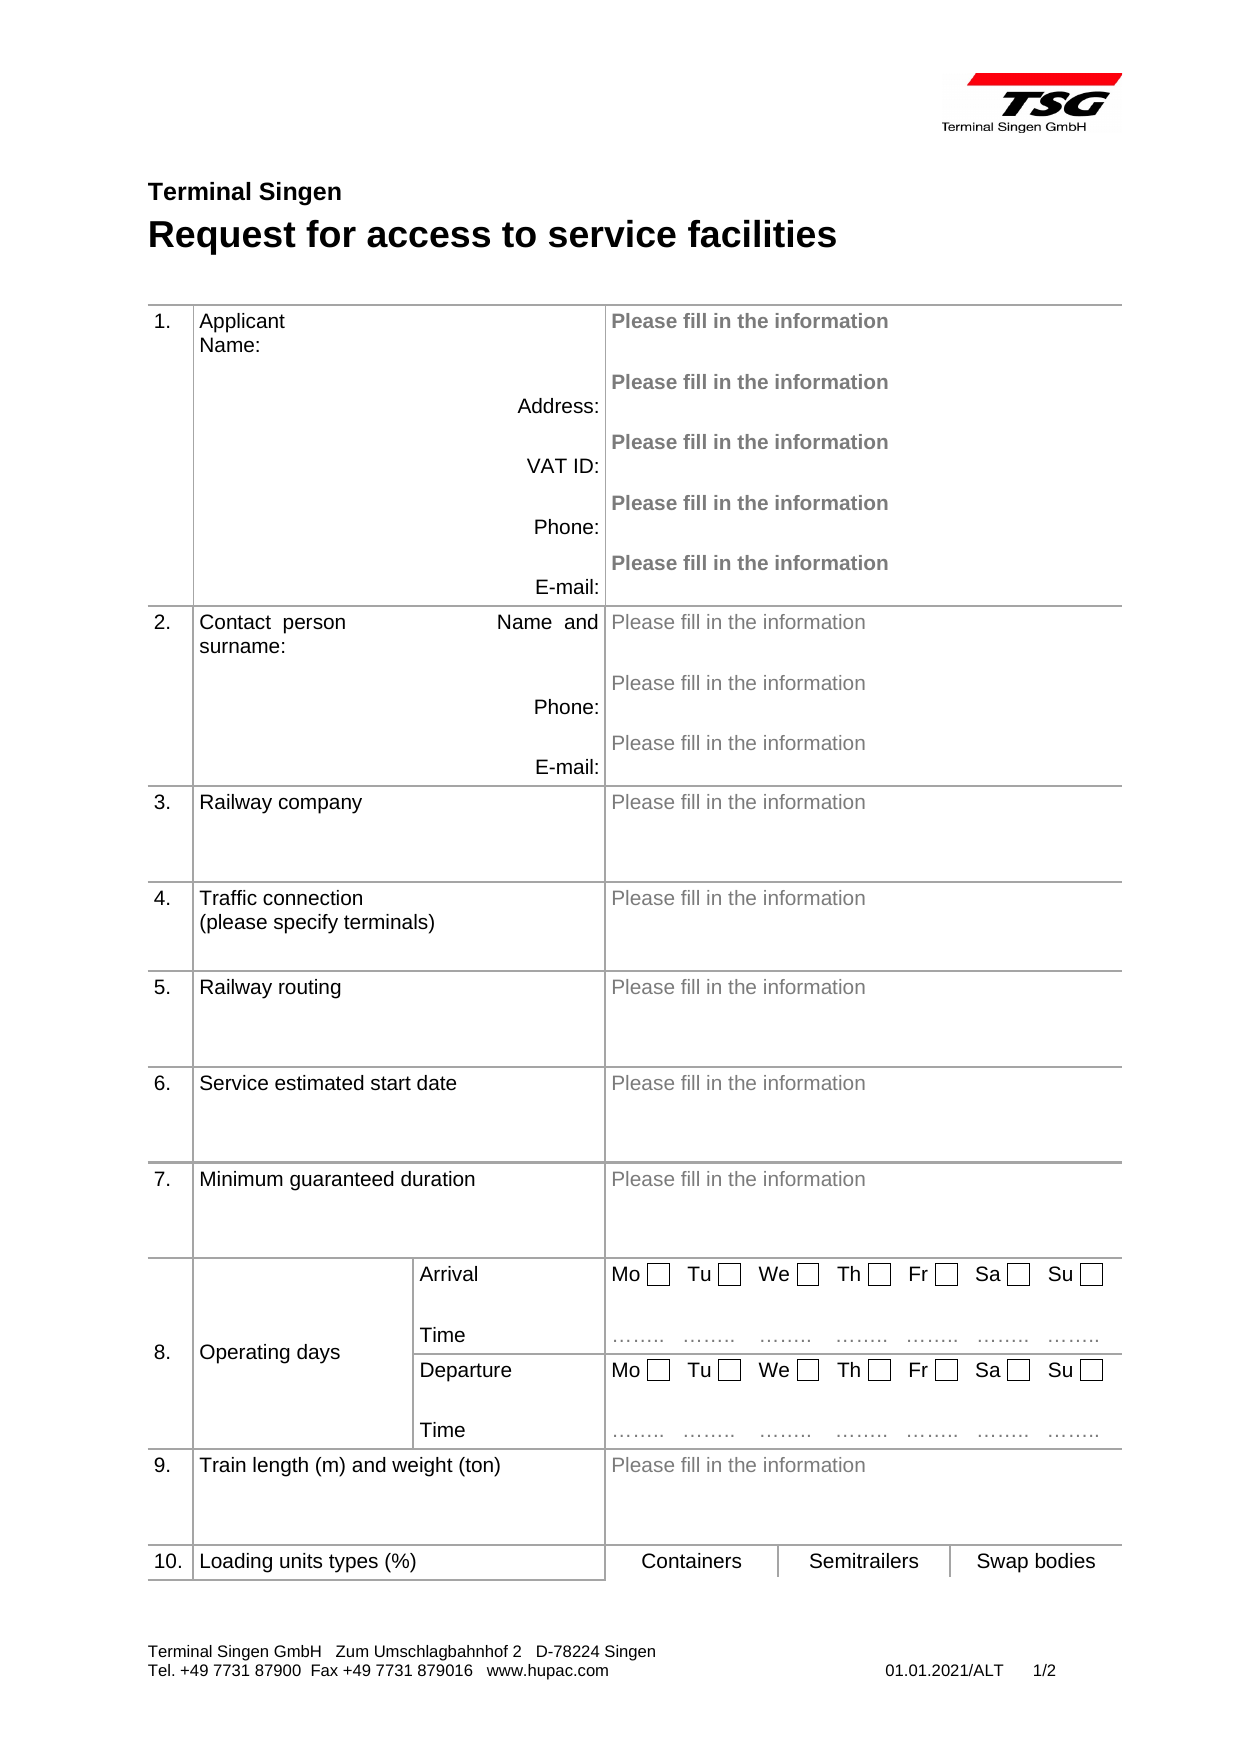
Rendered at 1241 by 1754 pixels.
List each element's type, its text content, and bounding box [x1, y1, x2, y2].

table_cell Train length (m) and weight (ton) [194, 1450, 604, 1544]
table_cell Mo Tu We Th Fr Sa Su [606, 1259, 1122, 1353]
subtitle Terminal Singen [148, 177, 1122, 206]
table_cell Railway company [194, 787, 604, 881]
table_cell Semitrailers [778, 1546, 950, 1579]
table_cell 2. [148, 607, 192, 785]
table_cell [606, 787, 1122, 881]
table_cell [606, 972, 1122, 1066]
table_cell 3. [148, 787, 192, 881]
table_cell Minimum guaranteed duration [194, 1164, 604, 1257]
table_cell [606, 1450, 1122, 1544]
table_cell [606, 1164, 1122, 1257]
table_cell 7. [148, 1164, 192, 1257]
table_cell [606, 607, 1122, 785]
table_cell Traffic connection (please specify terminals) [194, 883, 604, 970]
table_cell [606, 1068, 1122, 1161]
table_cell Railway routing [194, 972, 604, 1066]
table_cell Contact person Name and surname: Phone: E-mail: [194, 607, 604, 785]
table_cell 6. [148, 1068, 192, 1161]
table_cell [194, 1546, 604, 1579]
table_cell 8. [148, 1259, 192, 1448]
table_header [606, 306, 1122, 605]
table_cell Containers [606, 1546, 778, 1579]
table_cell Arrival Time [414, 1259, 604, 1353]
title Request for access to service facilities [148, 212, 1122, 255]
table_cell Service estimated start date [194, 1068, 604, 1161]
table_header 1. [148, 306, 193, 605]
table_cell Mo Tu We Th Fr Sa Su [606, 1355, 1122, 1448]
table_cell [606, 883, 1122, 970]
picture [942, 73, 1123, 133]
table_cell Departure Time [414, 1355, 604, 1448]
table_cell 5. [148, 972, 192, 1066]
table_cell 4. [148, 883, 192, 970]
table_cell 10. [148, 1546, 192, 1579]
table_cell 9. [148, 1450, 192, 1544]
table_header Applicant Name: Address: VAT ID: Phone: E-mail: [194, 306, 605, 605]
table_cell Operating days [194, 1259, 412, 1448]
table_cell Swap bodies [950, 1546, 1122, 1579]
